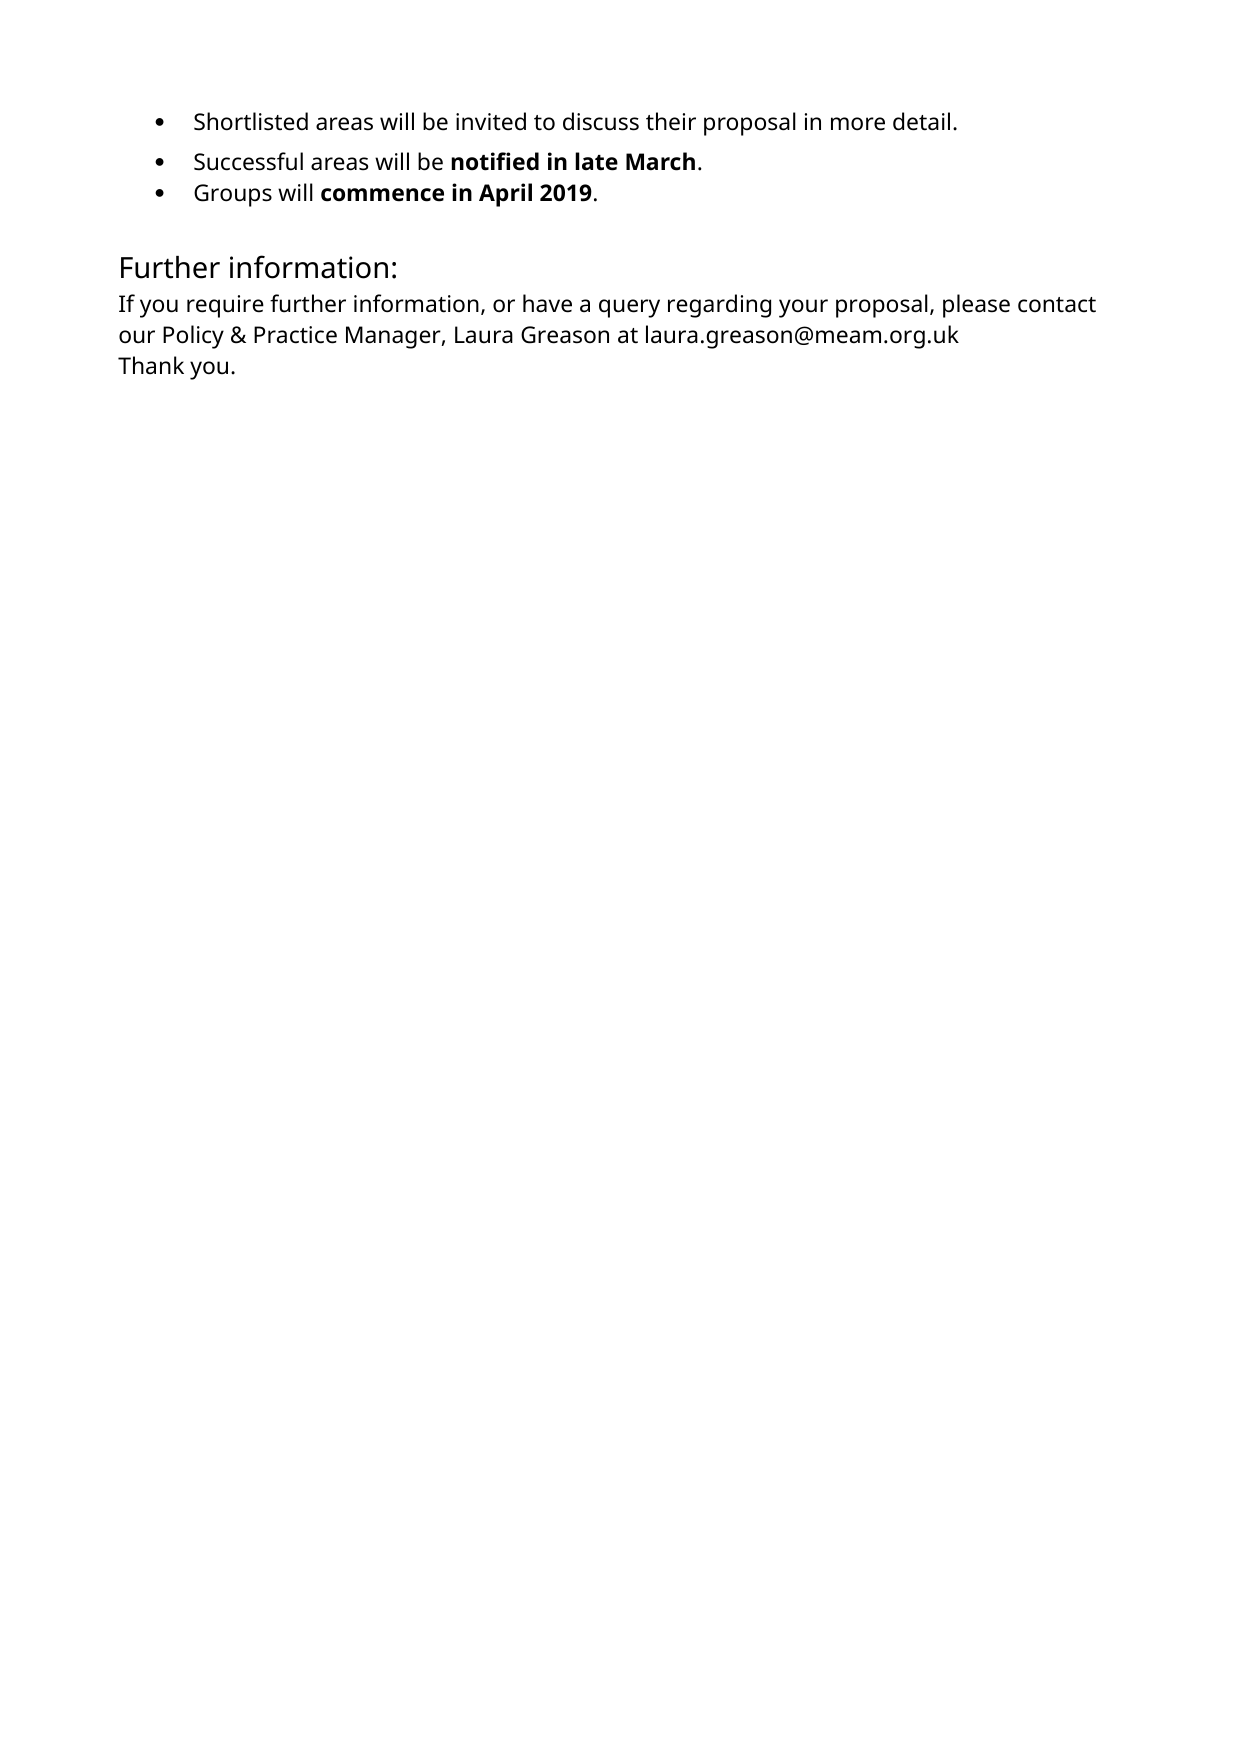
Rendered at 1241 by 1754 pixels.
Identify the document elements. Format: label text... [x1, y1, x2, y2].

text Thank you. [118, 350, 1122, 381]
text Further information: [118, 248, 1122, 287]
text If you require further information, or have a query regarding your proposal, please contact our Policy & Practice Manager, Laura Greason at laura.greason@meam.org.uk [118, 287, 1122, 350]
list Groups will commence in April 2019. [156, 177, 1122, 208]
list Shortlisted areas will be invited to discuss their proposal in more detail. [156, 106, 1122, 138]
list Successful areas will be notified in late March. [156, 146, 1122, 177]
